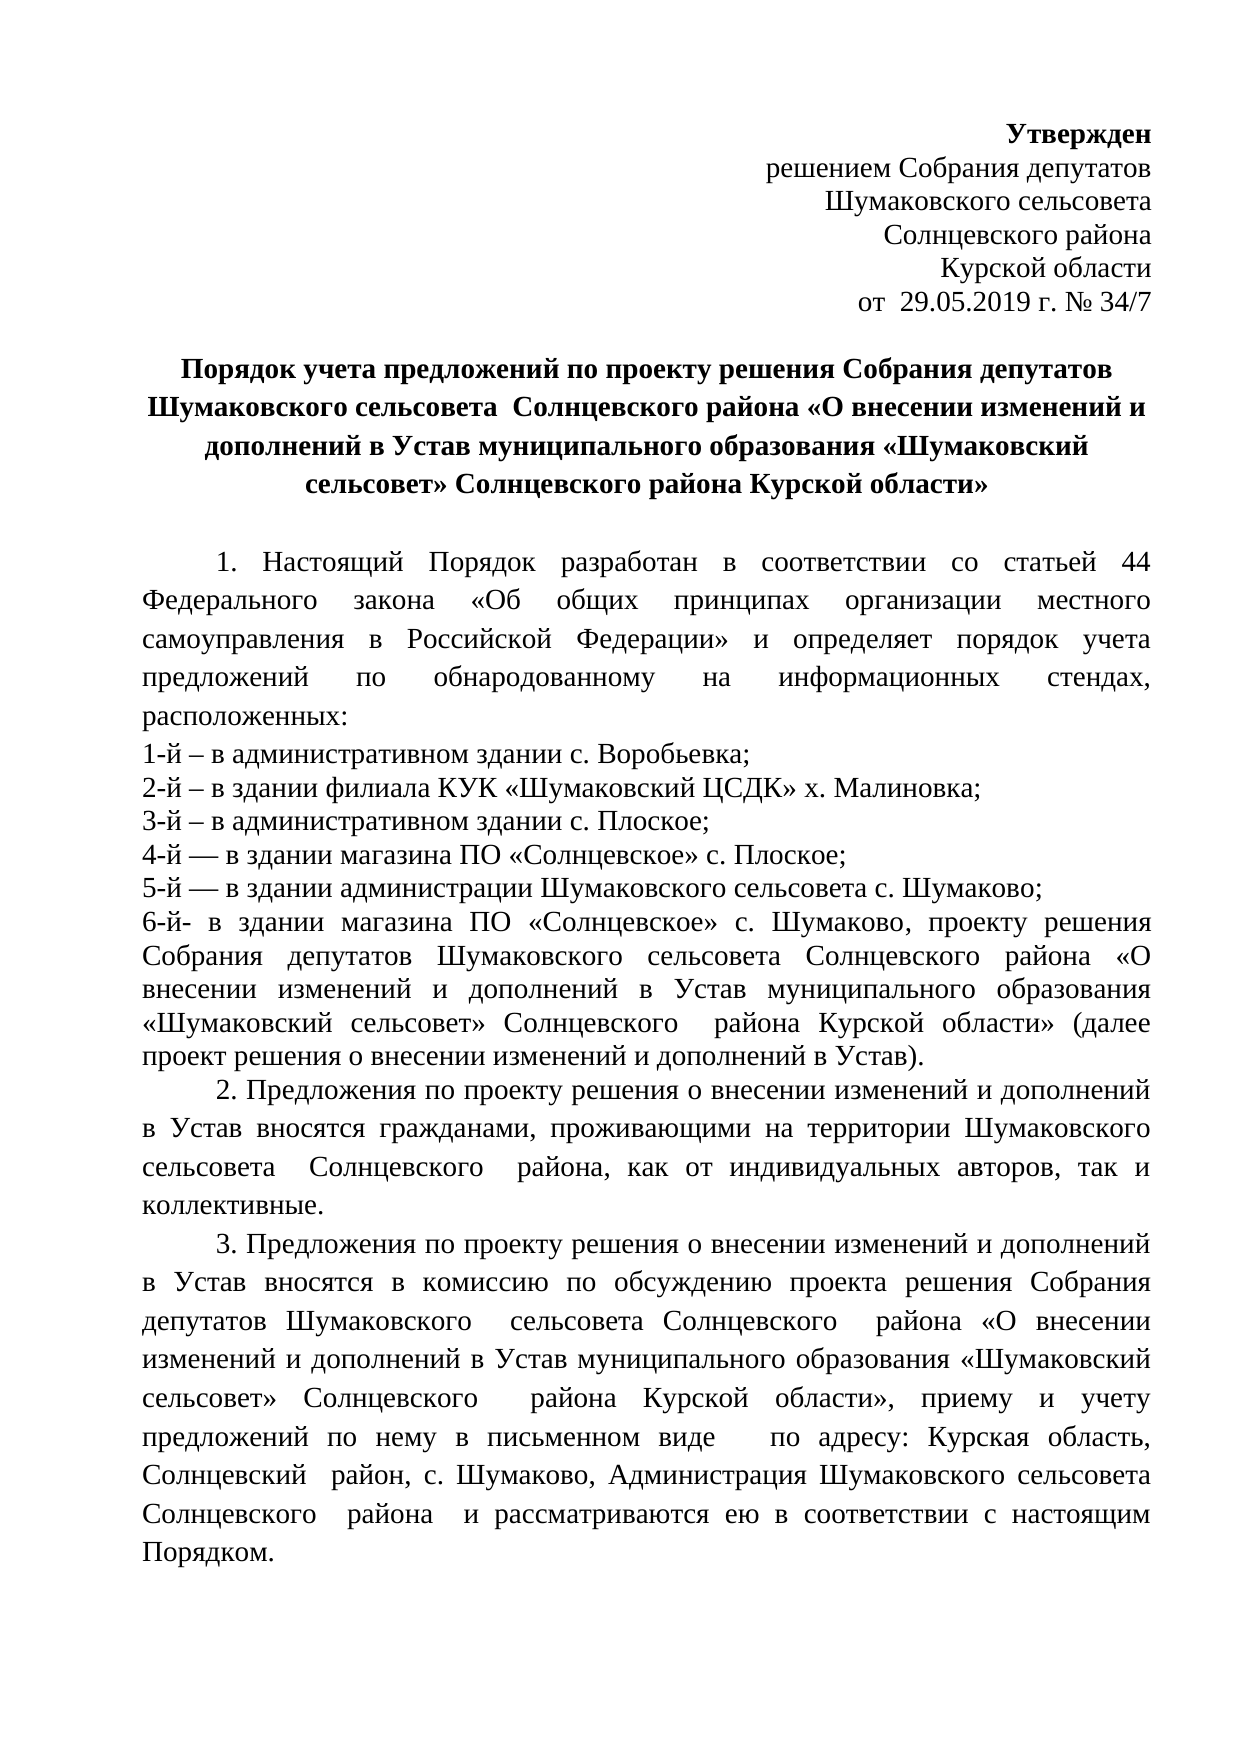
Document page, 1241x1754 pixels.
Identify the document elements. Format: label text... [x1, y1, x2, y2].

text 2-й – в здании филиала КУК «Шумаковский ЦСДК» х. Малиновка; [142, 770, 1152, 803]
text 6-й- в здании магазина ПО «Солнцевское» с. Шумаково, проекту решения Собрания депутатов Шумаковского сельсовета Солнцевского района «О внесении изменений и дополнений в Устав муниципального образования «Шумаковский сельсовет» Солнцевского района Курской области» (далее проект решения о внесении изменений и дополнений в Устав). [142, 904, 1152, 1072]
text 3. Предложения по проекту решения о внесении изменений и дополнений в Устав вносятся в комиссию по обсуждению проекта решения Собрания депутатов Шумаковского сельсовета Солнцевского района «О внесении изменений и дополнений в Устав муниципального образования «Шумаковский сельсовет» Солнцевского района Курской области», приему и учету предложений по нему в письменном виде по адресу: Курская область, Солнцевский район, с. Шумаково, Администрация Шумаковского сельсовета Солнцевского района и рассматриваются ею в соответствии с настоящим Порядком. [142, 1226, 1152, 1568]
text 5-й — в здании администрации Шумаковского сельсовета с. Шумаково; [142, 871, 1152, 904]
text Утвержден [673, 116, 1152, 150]
text Солнцевского района [673, 217, 1152, 250]
text 1-й – в административном здании с. Воробьевка; [142, 736, 1152, 770]
text решением Собрания депутатов [673, 150, 1152, 183]
text от 29.05.2019 г. № 34/7 [584, 284, 1152, 317]
text 1. Настоящий Порядок разработан в соответствии со статьей 44 Федерального закона «Об общих принципах организации местного самоуправления в Российской Федерации» и определяет порядок учета предложений по обнародованному на информационных стендах, расположенных: [142, 544, 1152, 731]
text Курской области [673, 250, 1152, 284]
text Порядок учета предложений по проекту решения Собрания депутатов Шумаковского сельсовета Солнцевского района «О внесении изменений и дополнений в Устав муниципального образования «Шумаковский сельсовет» Солнцевского района Курской области» [142, 351, 1152, 500]
text 4-й — в здании магазина ПО «Солнцевское» с. Плоское; [142, 837, 1152, 871]
text Шумаковского сельсовета [673, 183, 1152, 217]
text 3-й – в административном здании с. Плоское; [142, 803, 1152, 837]
text 2. Предложения по проекту решения о внесении изменений и дополнений в Устав вносятся гражданами, проживающими на территории Шумаковского сельсовета Солнцевского района, как от индивидуальных авторов, так и коллективные. [142, 1072, 1152, 1221]
